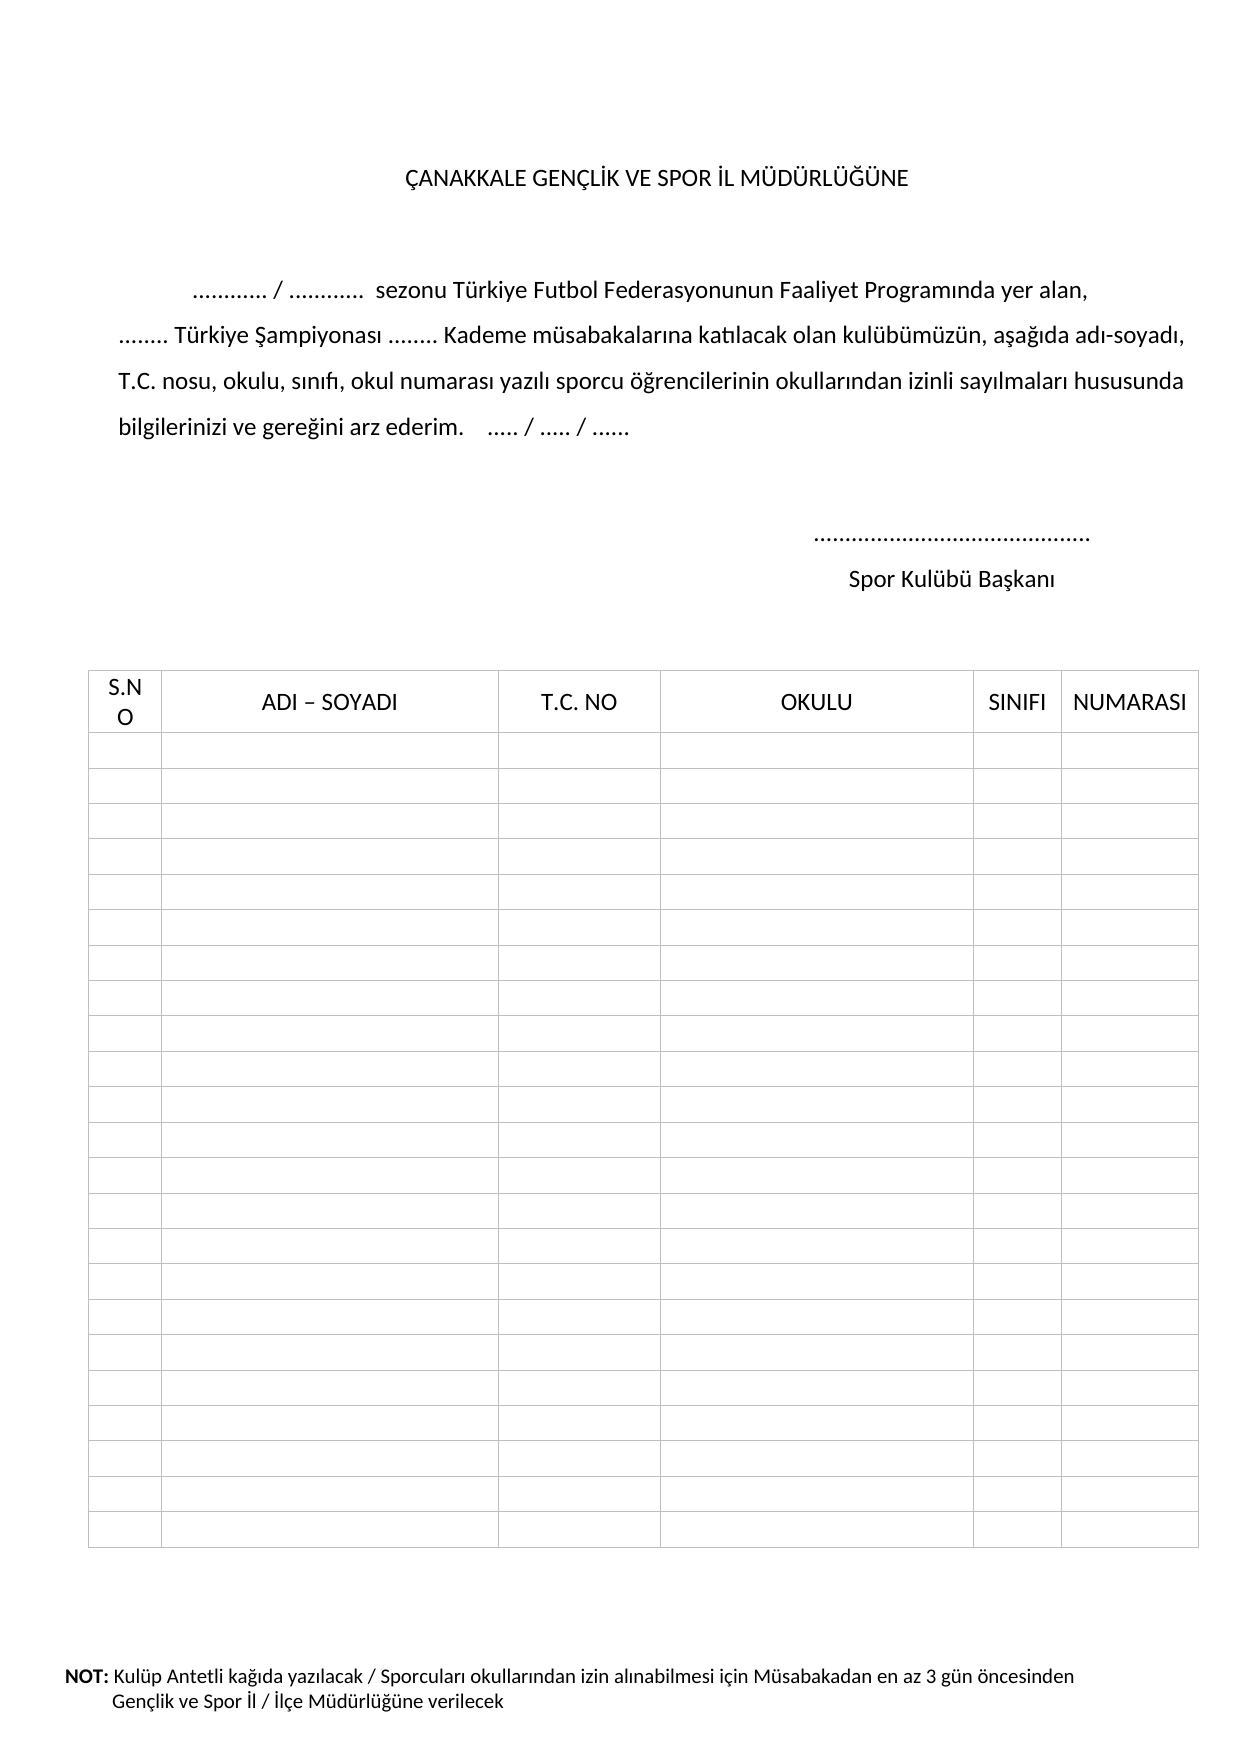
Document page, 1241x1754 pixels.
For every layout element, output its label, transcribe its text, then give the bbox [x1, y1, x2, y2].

table_cell [162, 1300, 498, 1334]
table_cell [499, 1123, 660, 1157]
table_cell [661, 1441, 973, 1476]
table_cell [499, 1158, 660, 1192]
table_cell [89, 1335, 161, 1369]
table_header SINIFI [974, 671, 1061, 732]
table_cell [974, 981, 1061, 1015]
table_cell [661, 910, 973, 944]
table_cell [1062, 1371, 1198, 1405]
table_cell [1062, 1229, 1198, 1263]
table_cell [661, 1123, 973, 1157]
table_cell [89, 1371, 161, 1405]
table_cell [162, 875, 498, 909]
table_cell [661, 804, 973, 838]
table_cell [89, 1016, 161, 1051]
table_cell [162, 1087, 498, 1122]
table_cell [162, 1158, 498, 1192]
table_cell [499, 1052, 660, 1086]
table_cell [89, 769, 161, 803]
table_cell [89, 1406, 161, 1440]
table_cell [162, 1264, 498, 1299]
table_cell [1062, 1052, 1198, 1086]
table_cell [661, 1264, 973, 1299]
table_cell [89, 910, 161, 944]
table_cell [974, 1371, 1061, 1405]
table_cell [661, 1406, 973, 1440]
table_cell [89, 1441, 161, 1476]
table_cell [162, 733, 498, 767]
table_cell [974, 1441, 1061, 1476]
table_cell [499, 1300, 660, 1334]
table_cell [1062, 769, 1198, 803]
table_cell [162, 1371, 498, 1405]
table_cell [661, 1052, 973, 1086]
table_cell [162, 946, 498, 980]
text ............ / ............ sezonu Türkiye Futbol Federasyonunun Faaliyet Programında yer alan, [118, 274, 1196, 304]
table_cell [162, 804, 498, 838]
table_cell [1062, 910, 1198, 944]
table_cell [89, 804, 161, 838]
table_cell [661, 1300, 973, 1334]
table_cell [974, 1477, 1061, 1511]
table_cell [499, 1406, 660, 1440]
table_cell [1062, 1441, 1198, 1476]
table_cell [1062, 875, 1198, 909]
table_cell [89, 1194, 161, 1228]
table_cell [661, 1229, 973, 1263]
table_cell [1062, 946, 1198, 980]
table_cell [1062, 1087, 1198, 1122]
table_cell [661, 875, 973, 909]
table_cell [499, 1087, 660, 1122]
table_cell [661, 1016, 973, 1051]
table_cell [162, 1052, 498, 1086]
table_cell [1062, 1406, 1198, 1440]
table_cell [974, 1264, 1061, 1299]
table_cell [661, 981, 973, 1015]
table_cell [162, 910, 498, 944]
table_cell [974, 1194, 1061, 1228]
table_cell [162, 839, 498, 874]
table_cell [89, 1477, 161, 1511]
table_cell [1062, 1016, 1198, 1051]
table_cell [89, 1087, 161, 1122]
table_cell [499, 1371, 660, 1405]
table_cell [162, 1406, 498, 1440]
table_cell [974, 769, 1061, 803]
table_cell [974, 1087, 1061, 1122]
table_cell [89, 981, 161, 1015]
table_header S.NO [89, 671, 161, 732]
table_cell [661, 769, 973, 803]
table_cell [974, 1406, 1061, 1440]
table_cell [661, 839, 973, 874]
table_cell [89, 875, 161, 909]
table_cell [499, 733, 660, 767]
text ............................................ [708, 518, 1196, 548]
table_cell [974, 1123, 1061, 1157]
table_cell [661, 1477, 973, 1511]
table_cell [661, 1335, 973, 1369]
table_header OKULU [661, 671, 973, 732]
table_cell [89, 1229, 161, 1263]
table_cell [974, 804, 1061, 838]
table_cell [162, 1123, 498, 1157]
table_cell [974, 1300, 1061, 1334]
table_cell [499, 1512, 660, 1547]
table_cell [1062, 804, 1198, 838]
table_cell [89, 1264, 161, 1299]
table_cell [1062, 1512, 1198, 1547]
table_cell [1062, 1300, 1198, 1334]
table_cell [1062, 1123, 1198, 1157]
table_cell [499, 981, 660, 1015]
table_cell [89, 946, 161, 980]
table_cell [661, 1087, 973, 1122]
table_cell [499, 1441, 660, 1476]
table_cell [974, 733, 1061, 767]
table_cell [162, 1512, 498, 1547]
table_cell [162, 1194, 498, 1228]
table_cell [974, 1335, 1061, 1369]
table_cell [1062, 1158, 1198, 1192]
table_cell [499, 1194, 660, 1228]
table_cell [974, 910, 1061, 944]
table_cell [162, 1016, 498, 1051]
table_cell [974, 875, 1061, 909]
table_cell [1062, 839, 1198, 874]
table_cell [661, 1194, 973, 1228]
table_cell [1062, 733, 1198, 767]
table_cell [89, 1512, 161, 1547]
table_cell [89, 1158, 161, 1192]
table_header ADI – SOYADI [162, 671, 498, 732]
table_cell [1062, 1477, 1198, 1511]
table_cell [499, 769, 660, 803]
table_cell [1062, 981, 1198, 1015]
table_cell [89, 1300, 161, 1334]
table_cell [974, 1016, 1061, 1051]
table_cell [89, 1052, 161, 1086]
table_cell [1062, 1264, 1198, 1299]
table_header T.C. NO [499, 671, 660, 732]
text ........ Türkiye Şampiyonası ........ Kademe müsabakalarına katılacak olan kulübümüzün, aşağıda adı-soyadı, T.C. nosu, okulu, sınıfı, okul numarası yazılı sporcu öğrencilerinin okullarından izinli sayılmaları hususunda bilgilerinizi ve gereğini arz ederim. ..... / ..... / ...... [118, 319, 1196, 442]
table_cell [162, 1335, 498, 1369]
table_cell [661, 1158, 973, 1192]
table_cell [1062, 1194, 1198, 1228]
table_cell [162, 1477, 498, 1511]
table_cell [499, 1229, 660, 1263]
table_cell [974, 839, 1061, 874]
table_cell [499, 1016, 660, 1051]
table_cell [499, 839, 660, 874]
table_cell [499, 1477, 660, 1511]
table_cell [499, 1335, 660, 1369]
table_cell [499, 1264, 660, 1299]
table_cell [661, 1371, 973, 1405]
table_cell [499, 910, 660, 944]
table_cell [162, 981, 498, 1015]
table_cell [974, 1052, 1061, 1086]
table_cell [162, 1229, 498, 1263]
table_cell [89, 839, 161, 874]
table_cell [89, 1123, 161, 1157]
table_cell [974, 1512, 1061, 1547]
table_cell [499, 875, 660, 909]
table_cell [974, 1158, 1061, 1192]
text ÇANAKKALE GENÇLİK VE SPOR İL MÜDÜRLÜĞÜNE [118, 162, 1196, 193]
text Spor Kulübü Başkanı [708, 563, 1196, 594]
table_cell [974, 946, 1061, 980]
table_cell [162, 769, 498, 803]
table_cell [89, 733, 161, 767]
table_cell [499, 946, 660, 980]
table_cell [661, 733, 973, 767]
table_header NUMARASI [1062, 671, 1198, 732]
table_cell [162, 1441, 498, 1476]
table_cell [661, 946, 973, 980]
table_cell [1062, 1335, 1198, 1369]
table_cell [499, 804, 660, 838]
table_cell [661, 1512, 973, 1547]
table_cell [974, 1229, 1061, 1263]
